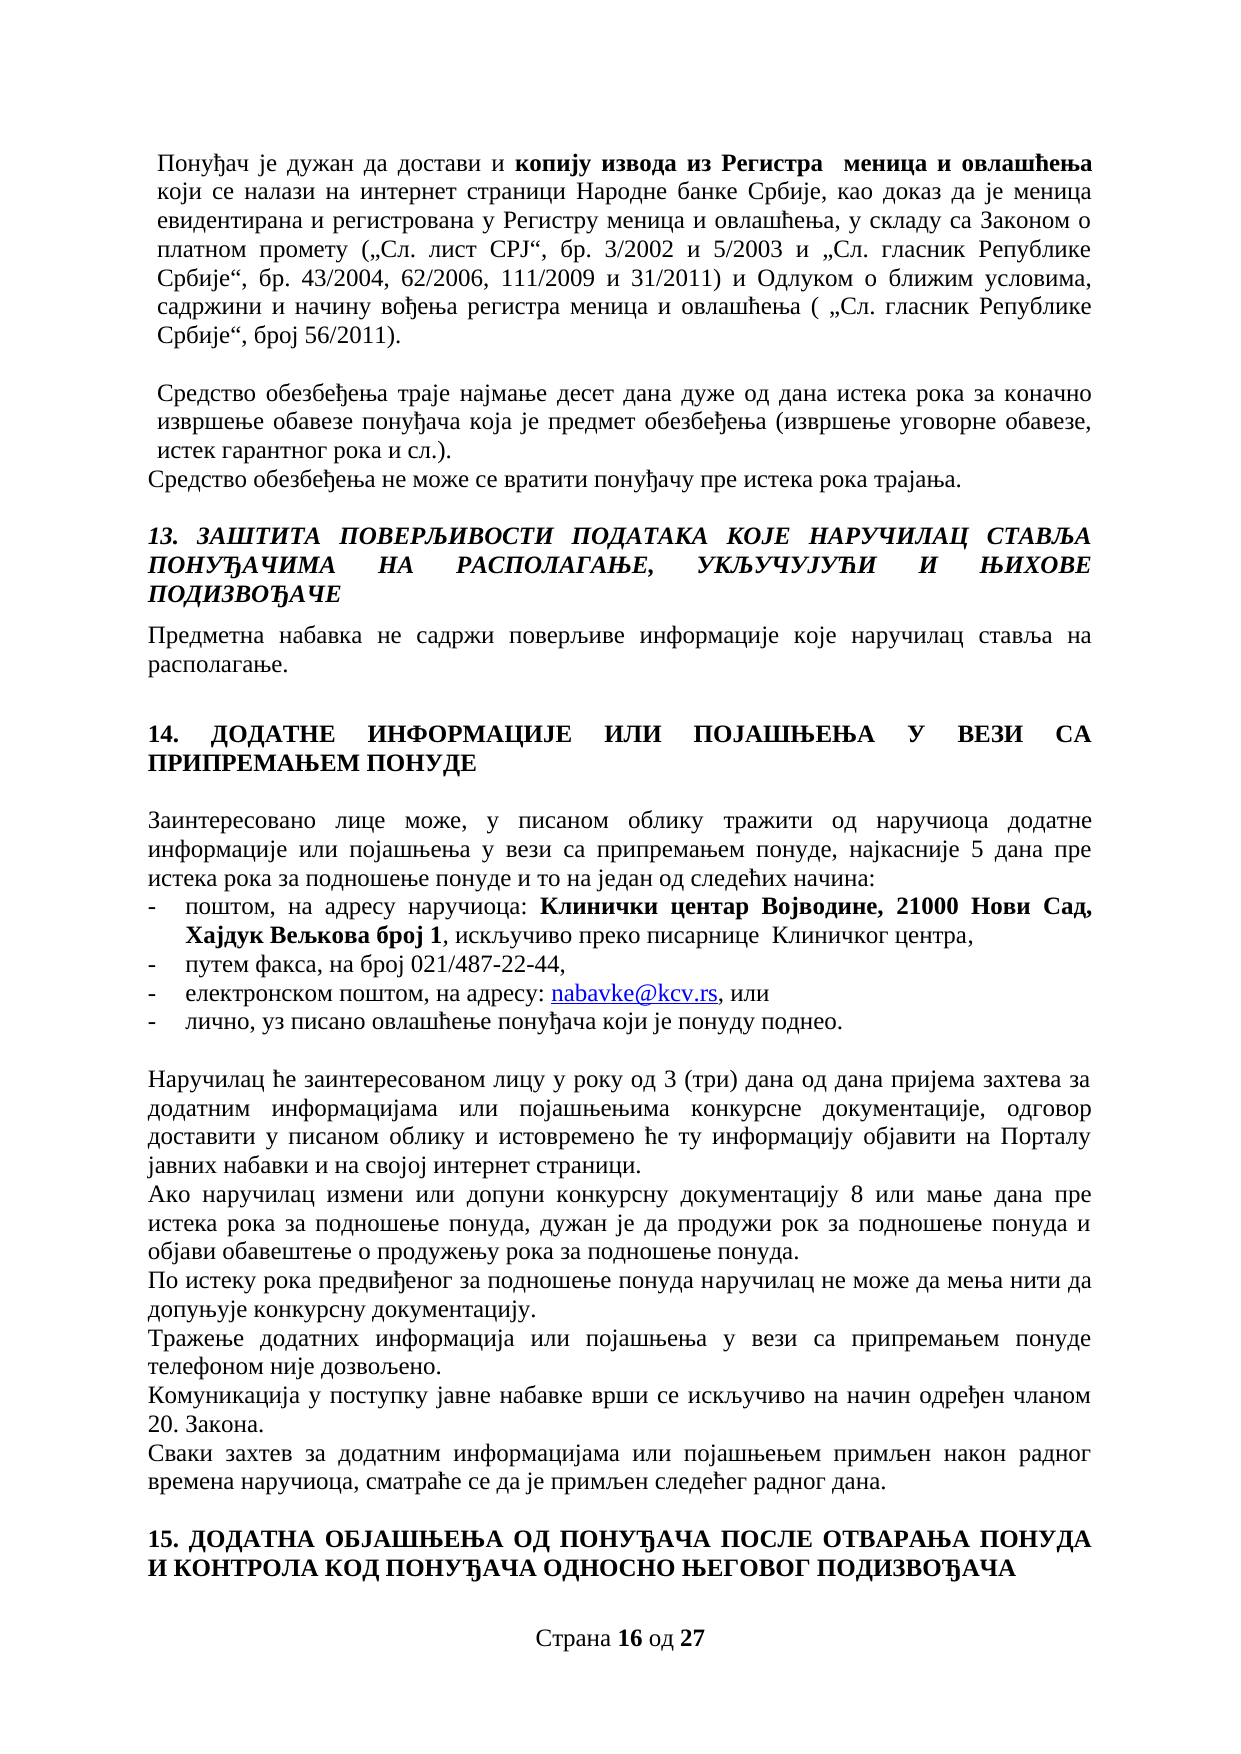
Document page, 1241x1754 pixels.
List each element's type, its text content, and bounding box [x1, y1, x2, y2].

list Средство обезбеђења траје најмање десет дана дуже од дана истека рока за коначно извршење обавезе понуђача која је предмет обезбеђења (извршење уговорне обавезе, истек гарантног рока и сл.). [157, 378, 1092, 464]
text 14. ДОДАТНЕ ИНФОРМАЦИЈЕ ИЛИ ПОЈАШЊЕЊА У ВЕЗИ СА ПРИПРЕМАЊЕМ ПОНУДЕ [148, 719, 1092, 776]
text По истеку рока предвиђеног за подношење понуда наручилац не може да мења нити да допуњује конкурсну документацију. [148, 1265, 1092, 1323]
text Средство обезбеђења не може се вратити понуђачу пре истека рока трајања. [148, 464, 1092, 493]
text Заинтересовано лице може, у писаном облику тражити од наручиоца додатне информације или појашњења у вези са припремањем понуде, најкасније 5 дана пре истека рока за подношење понуде и то на један од следећих начина: [148, 805, 1092, 891]
list електронском поштом, на адресу: nabavke@kcv.rs, или [148, 978, 1092, 1006]
text Комуникација у поступку јавне набавке врши се искључиво на начин одређен чланом 20. Закона. [148, 1380, 1092, 1438]
list Понуђач је дужан да достави и копију извода из Регистра меница и овлашћења који се налази на интернет страници Народне банке Србије, као доказ да је меница евидентирана и регистрована у Регистру меница и овлашћења, у складу са Законом о платном промету („Сл. лист СРЈ“, бр. 3/2002 и 5/2003 и „Сл. гласник Републике Србије“, бр. 43/2004, 62/2006, 111/2009 и 31/2011) и Одлуком о ближим условима, садржини и начину вођења регистра меница и овлашћења ( „Сл. гласник Републике Србије“, број 56/2011). [157, 148, 1092, 349]
list поштом, на адресу наручиоца: Клинички центар Војводине, 21000 Нови Сад, Хајдук Вељкова број 1, искључиво преко писарнице Клиничког центра, [148, 891, 1092, 949]
text Предметна набавка не садржи поверљиве информације које наручилац ставља на располагање. [148, 620, 1092, 678]
list лично, уз писано овлашћење понуђача који је понуду поднео. [148, 1006, 1092, 1035]
list путем факса, на број 021/487-22-44, [148, 949, 1092, 978]
text Ако наручилац измени или допуни конкурсну документацију 8 или мање дана пре истека рока за подношење понуда, дужан је да продужи рок за подношење понуда и објави обавештење о продужењу рока за подношење понуда. [148, 1179, 1092, 1265]
text Наручилац ће заинтересованом лицу у року од 3 (три) дана од дана пријема захтева за додатним информацијама или појашњењима конкурсне документације, одговор доставити у писаном облику и истовремено ће ту информацију објавити на Порталу јавних набавки и на својој интернет страници. [148, 1064, 1092, 1179]
text Тражење додатних информација или појашњења у вези са припремањем понуде телефоном није дозвољено. [148, 1323, 1092, 1380]
text 13. ЗАШТИТА ПОВЕРЉИВОСТИ ПОДАТАКА КОЈЕ НАРУЧИЛАЦ СТАВЉА ПОНУЂАЧИМА НА РАСПОЛАГАЊЕ, УКЉУЧУЈУЋИ И ЊИХОВЕ ПОДИЗВОЂАЧЕ [148, 521, 1092, 608]
text 15. ДОДАТНА ОБЈАШЊЕЊА ОД ПОНУЂАЧА ПОСЛЕ ОТВАРАЊА ПОНУДА И КОНТРОЛА КОД ПОНУЂАЧА ОДНОСНО ЊЕГОВОГ ПОДИЗВОЂАЧА [148, 1524, 1092, 1581]
text Сваки захтев за додатним информацијама или појашњењем примљен након радног времена наручиоца, сматраће се да је примљен следећег радног дана. [148, 1438, 1092, 1495]
